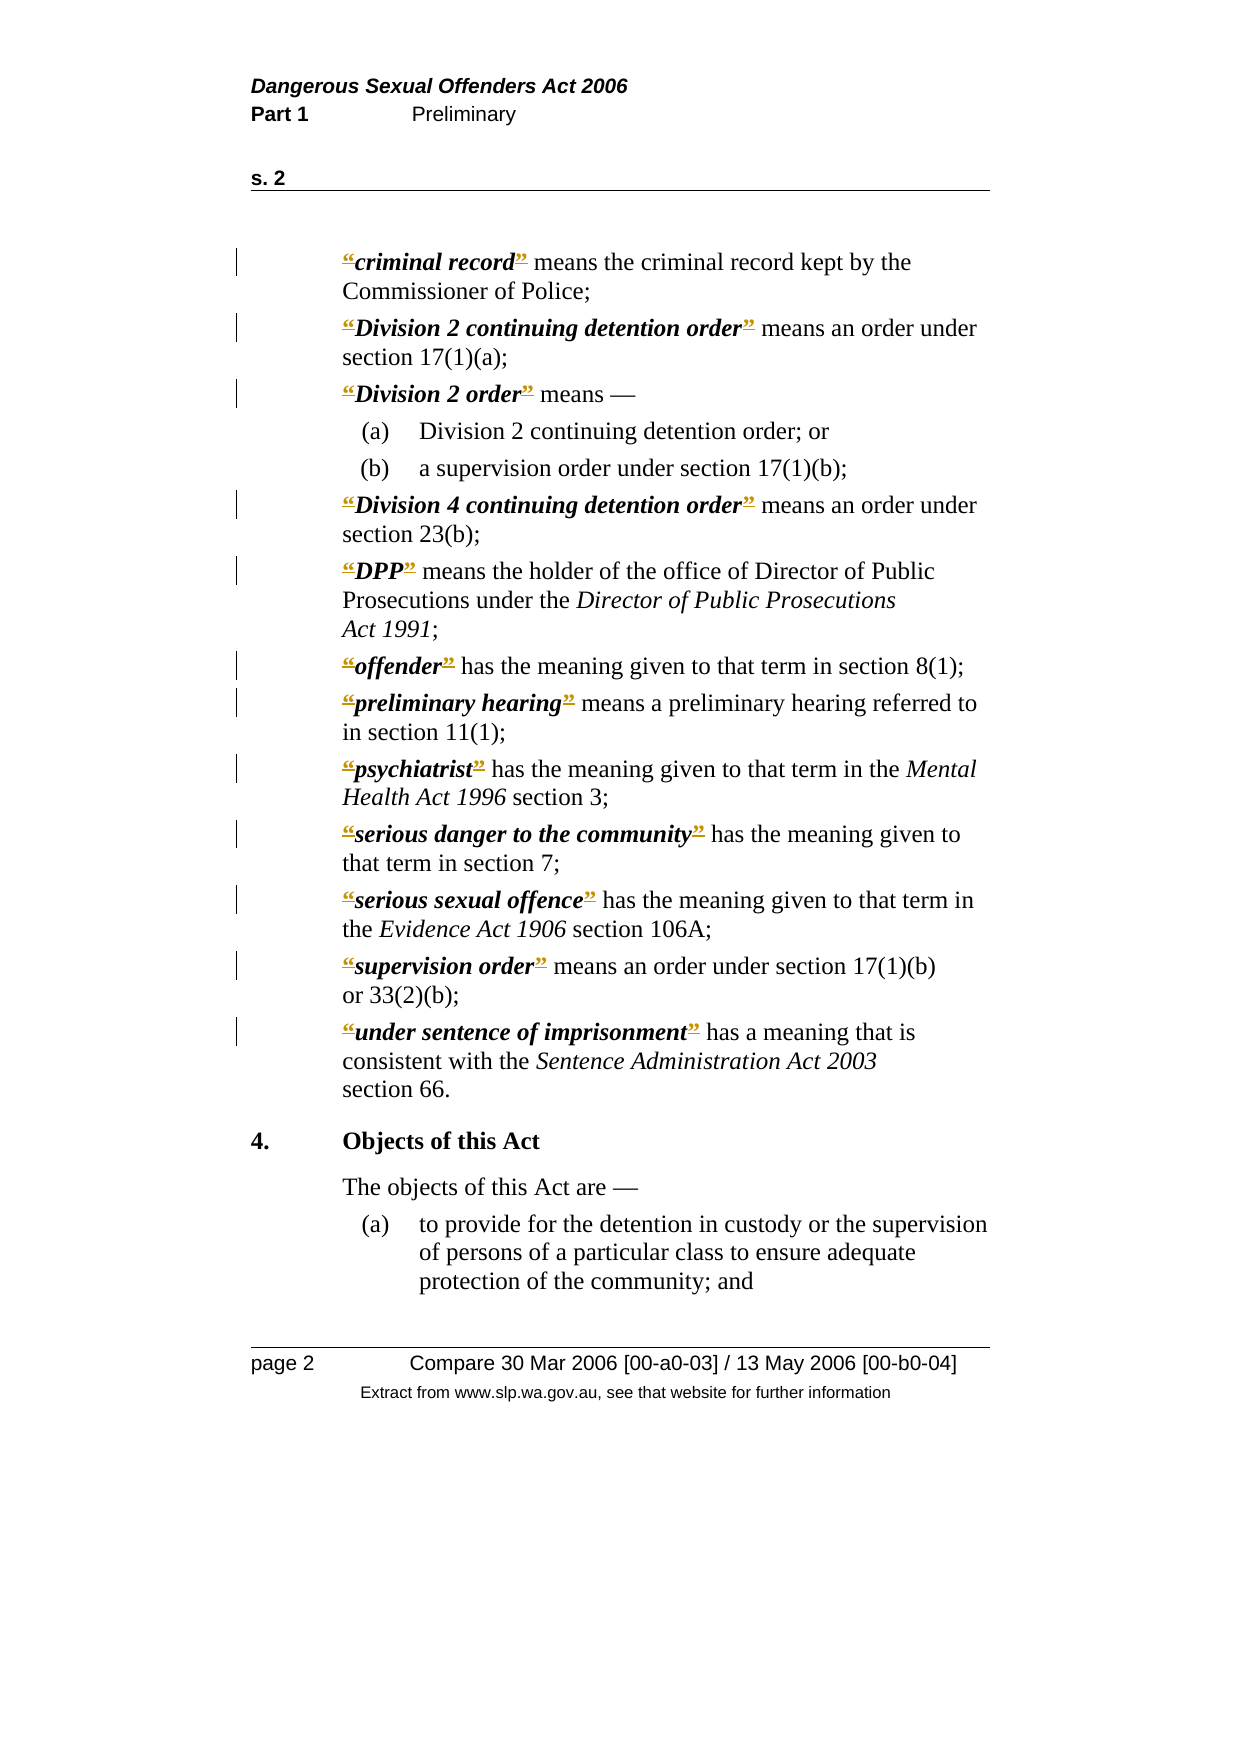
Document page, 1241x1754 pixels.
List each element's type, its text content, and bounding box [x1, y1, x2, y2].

text (b) a supervision order under section 17(1)(b); [251, 453, 990, 482]
text preliminary hearing means a preliminary hearing referred to in section 11(1); [251, 688, 990, 745]
text criminal record means the criminal record kept by the Commissioner of Police; [251, 247, 990, 305]
text serious sexual offence has the meaning given to that term in the Evidence Act 1906 section 106A; [251, 885, 990, 943]
text serious danger to the community has the meaning given to that term in section 7; [251, 819, 990, 877]
subtitle 4. Objects of this Act [251, 1126, 990, 1155]
text DPP means the holder of the office of Director of Public Prosecutions under the Director of Public Prosecutions Act 1991; [251, 556, 990, 642]
text (a) Division 2 continuing detention order; or [251, 416, 990, 445]
text Division 4 continuing detention order means an order under section 23(b); [251, 490, 990, 548]
text (a) to provide for the detention in custody or the supervision of persons of a particular class to ensure adequate protection of the community; and [251, 1209, 990, 1295]
text The objects of this Act are — [251, 1172, 990, 1200]
text Division 2 continuing detention order means an order under section 17(1)(a); [251, 313, 990, 371]
text supervision order means an order under section 17(1)(b) or 33(2)(b); [251, 951, 990, 1009]
text under sentence of imprisonment has a meaning that is consistent with the Sentence Administration Act 2003 section 66. [251, 1017, 990, 1103]
text Division 2 order means — [251, 379, 990, 408]
text offender has the meaning given to that term in section 8(1); [251, 651, 990, 679]
text psychiatrist has the meaning given to that term in the Mental Health Act 1996 section 3; [251, 754, 990, 811]
